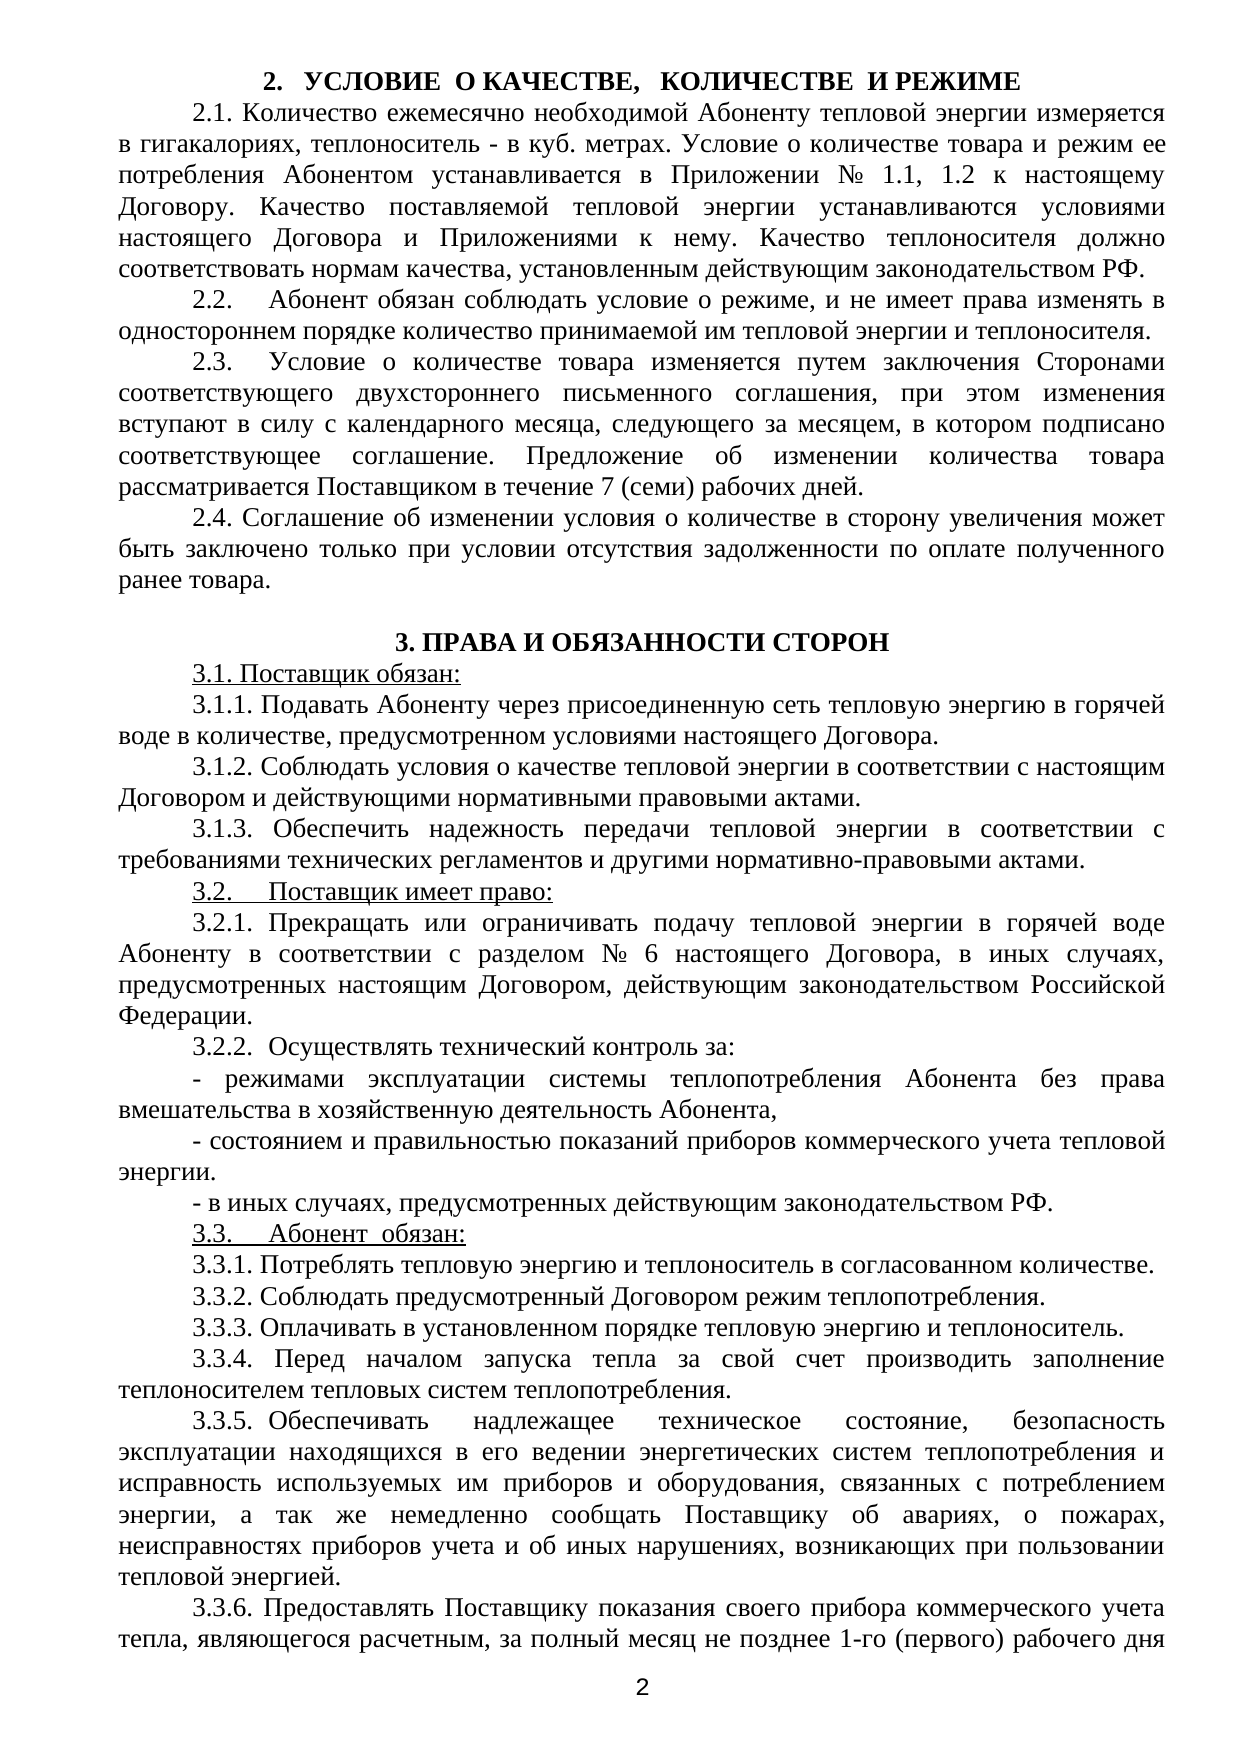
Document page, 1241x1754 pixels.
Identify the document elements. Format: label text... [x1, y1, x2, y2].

text 3. ПРАВА И ОБЯЗАННОСТИ СТОРОН [118, 626, 1166, 657]
text 2.4. Соглашение об изменении условия о количестве в сторону увеличения может быть заключено только при условии отсутствия задолженности по оплате полученного ранее товара. [118, 501, 1166, 594]
text 2.2. Абонент обязан соблюдать условие о режиме, и не имеет права изменять в одностороннем порядке количество принимаемой им тепловой энергии и теплоносителя. [118, 283, 1166, 345]
text 3.2. Поставщик имеет право: [118, 875, 1166, 906]
text 2. УСЛОВИЕ О КАЧЕСТВЕ, КОЛИЧЕСТВЕ И РЕЖИМЕ [118, 65, 1166, 96]
text 3.3. Абонент обязан: [118, 1217, 1166, 1248]
text - в иных случаях, предусмотренных действующим законодательством РФ. [118, 1186, 1166, 1217]
text 3.2.2. Осуществлять технический контроль за: [118, 1031, 1166, 1062]
text 3.1.3. Обеспечить надежность передачи тепловой энергии в соответствии с требованиями технических регламентов и другими нормативно-правовыми актами. [118, 812, 1166, 875]
text 2.3. Условие о количестве товара изменяется путем заключения Сторонами соответствующего двухстороннего письменного соглашения, при этом изменения вступают в силу с календарного месяца, следующего за месяцем, в котором подписано соответствующее соглашение. Предложение об изменении количества товара рассматривается Поставщиком в течение 7 (семи) рабочих дней. [118, 345, 1166, 501]
text 3.3.4. Перед началом запуска тепла за свой счет производить заполнение теплоносителем тепловых систем теплопотребления. [118, 1342, 1166, 1404]
text 3.3.2. Соблюдать предусмотренный Договором режим теплопотребления. [118, 1280, 1166, 1311]
text 3.3.1. Потреблять тепловую энергию и теплоноситель в согласованном количестве. [118, 1248, 1166, 1280]
text - режимами эксплуатации системы теплопотребления Абонента без права вмешательства в хозяйственную деятельность Абонента, [118, 1062, 1166, 1124]
text 3.1. Поставщик обязан: [118, 657, 1166, 688]
text 3.1.1. Подавать Абоненту через присоединенную сеть тепловую энергию в горячей воде в количестве, предусмотренном условиями настоящего Договора. [118, 688, 1166, 750]
text - состоянием и правильностью показаний приборов коммерческого учета тепловой энергии. [118, 1124, 1166, 1186]
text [118, 1591, 1166, 1653]
text 3.2.1. Прекращать или ограничивать подачу тепловой энергии в горячей воде Абоненту в соответствии с разделом № 6 настоящего Договора, в иных случаях, предусмотренных настоящим Договором, действующим законодательством Российской Федерации. [118, 906, 1166, 1031]
text 3.3.5. Обеспечивать надлежащее техническое состояние, безопасность эксплуатации находящихся в его ведении энергетических систем теплопотребления и исправность используемых им приборов и оборудования, связанных с потреблением энергии, а так же немедленно сообщать Поставщику об авариях, о пожарах, неисправностях приборов учета и об иных нарушениях, возникающих при пользовании тепловой энергией. [118, 1404, 1166, 1591]
text 2.1. Количество ежемесячно необходимой Абоненту тепловой энергии измеряется в гигакалориях, теплоноситель - в куб. метрах. Условие о количестве товара и режим ее потребления Абонентом устанавливается в Приложении № 1.1, 1.2 к настоящему Договору. Качество поставляемой тепловой энергии устанавливаются условиями настоящего Договора и Приложениями к нему. Качество теплоносителя должно соответствовать нормам качества, установленным действующим законодательством РФ. [118, 96, 1166, 283]
text 3.1.2. Соблюдать условия о качестве тепловой энергии в соответствии с настоящим Договором и действующими нормативными правовыми актами. [118, 750, 1166, 812]
text 3.3.3. Оплачивать в установленном порядке тепловую энергию и теплоноситель. [118, 1311, 1166, 1342]
